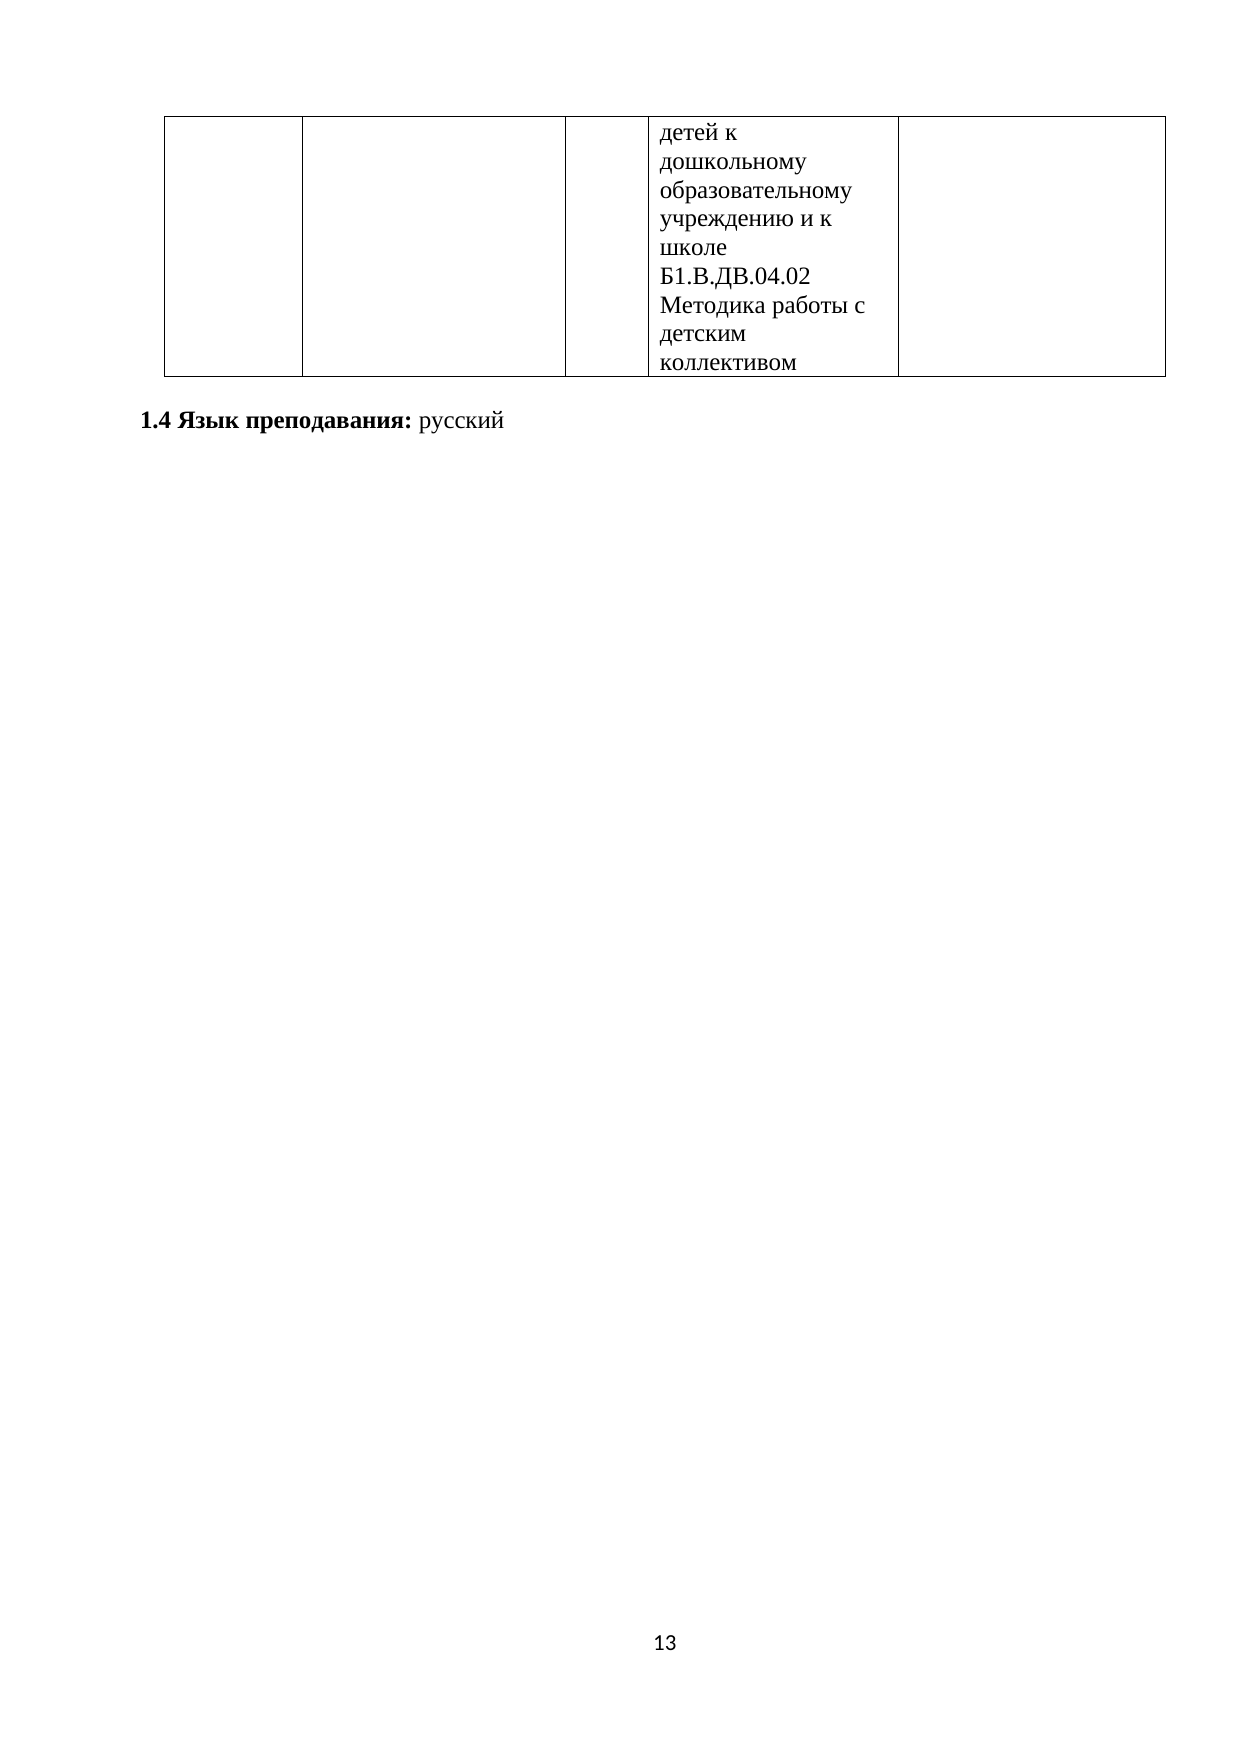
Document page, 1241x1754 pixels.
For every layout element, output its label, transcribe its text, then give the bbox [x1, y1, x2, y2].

table_header [303, 117, 565, 376]
table_header [566, 117, 648, 376]
list Язык преподавания: русский [140, 405, 1178, 434]
table_header [899, 117, 1165, 376]
table_header детей к дошкольному образовательному учреждению и к школе Б1.В.ДВ.04.02 Методика работы с детским коллективом [649, 117, 898, 376]
table_header [165, 117, 302, 376]
